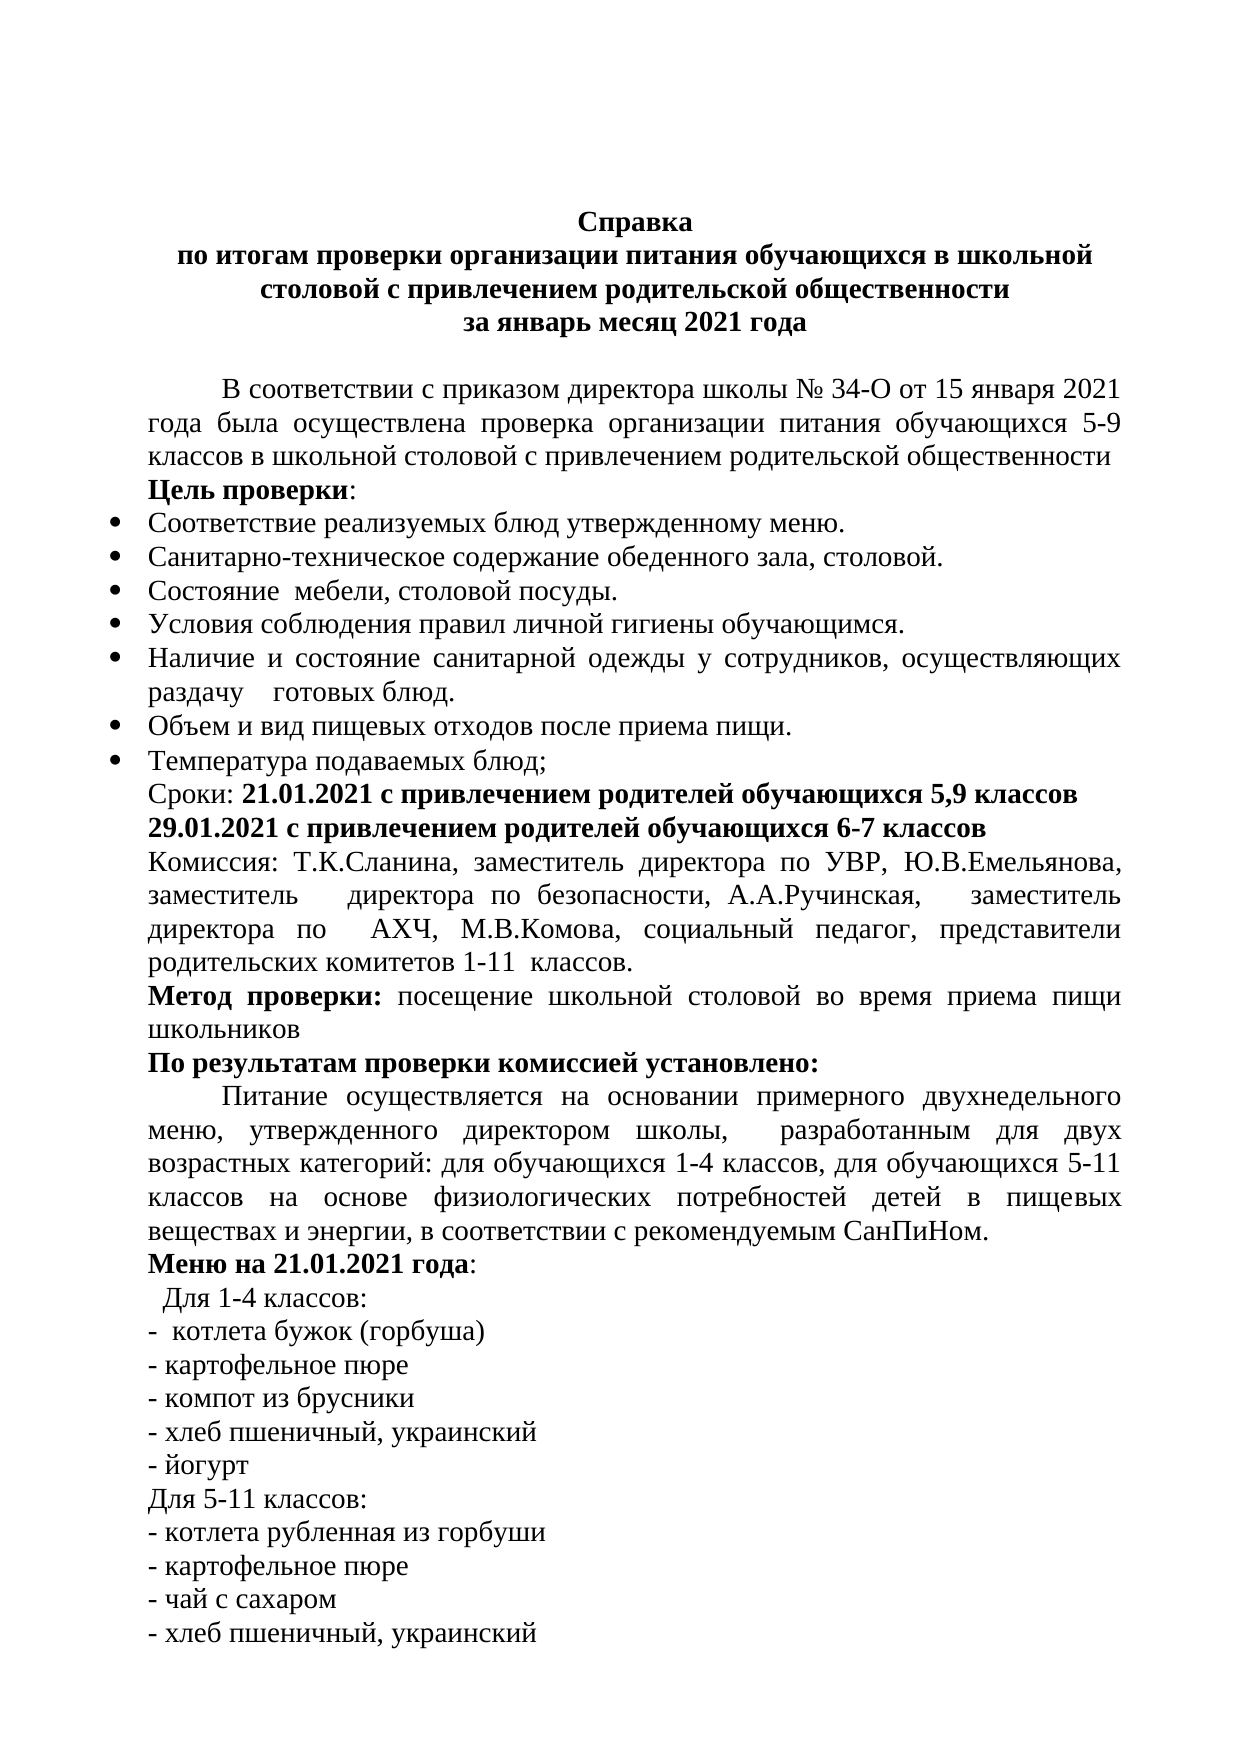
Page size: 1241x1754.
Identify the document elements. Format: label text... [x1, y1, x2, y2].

text - хлеб пшеничный, украинский [148, 1414, 1122, 1447]
text по итогам проверки организации питания обучающихся в школьной столовой с привлечением родительской общественности [148, 237, 1122, 304]
text - хлеб пшеничный, украинский [148, 1615, 1122, 1649]
text - чай с сахаром [148, 1582, 1122, 1615]
text - картофельное пюре [148, 1548, 1122, 1582]
text - йогурт [148, 1447, 1122, 1481]
text за январь месяц 2021 года [148, 304, 1122, 338]
text В соответствии с приказом директора школы № 34-О от 15 января 2021 года была осуществлена проверка организации питания обучающихся 5-9 классов в школьной столовой с привлечением родительской общественности [148, 371, 1122, 472]
text Комиссия: Т.К.Сланина, заместитель директора по УВР, Ю.В.Емельянова, заместитель директора по безопасности, А.А.Ручинская, заместитель директора по АХЧ, М.В.Комова, социальный педагог, представители родительских комитетов 1-11 классов. [148, 844, 1122, 978]
text - котлета рубленная из горбуши [148, 1514, 1122, 1548]
list Сроки: 21.01.2021 с привлечением родителей обучающихся 5,9 классов [148, 777, 1122, 810]
text Для 1-4 классов: [148, 1280, 1122, 1313]
list Состояние мебели, столовой посуды. [110, 573, 1122, 606]
list Санитарно-техническое содержание обеденного зала, столовой. [110, 539, 1122, 573]
text Для 5-11 классов: [148, 1481, 1122, 1514]
text Справка [148, 204, 1122, 237]
text - картофельное пюре [148, 1347, 1122, 1380]
text По результатам проверки комиссией установлено: [148, 1045, 1122, 1078]
list Объем и вид пищевых отходов после приема пищи. [110, 707, 1122, 743]
text Метод проверки: посещение школьной столовой во время приема пищи школьников [148, 978, 1122, 1045]
text Цель проверки: [148, 472, 1122, 506]
list Наличие и состояние санитарной одежды у сотрудников, осуществляющих раздачу готовых блюд. [110, 640, 1122, 707]
text - компот из брусники [148, 1380, 1122, 1414]
text Меню на 21.01.2021 года: [148, 1246, 1122, 1280]
list 29.01.2021 с привлечением родителей обучающихся 6-7 классов [148, 810, 1122, 844]
text - котлета бужок (горбуша) [148, 1313, 1122, 1347]
list Условия соблюдения правил личной гигиены обучающимся. [110, 606, 1122, 640]
list Температура подаваемых блюд; [110, 743, 1122, 777]
text Питание осуществляется на основании примерного двухнедельного меню, утвержденного директором школы, разработанным для двух возрастных категорий: для обучающихся 1-4 классов, для обучающихся 5-11 классов на основе физиологических потребностей детей в пищевых веществах и энергии, в соответствии с рекомендуемым СанПиНом. [148, 1078, 1122, 1246]
list Соответствие реализуемых блюд утвержденному меню. [110, 506, 1122, 539]
